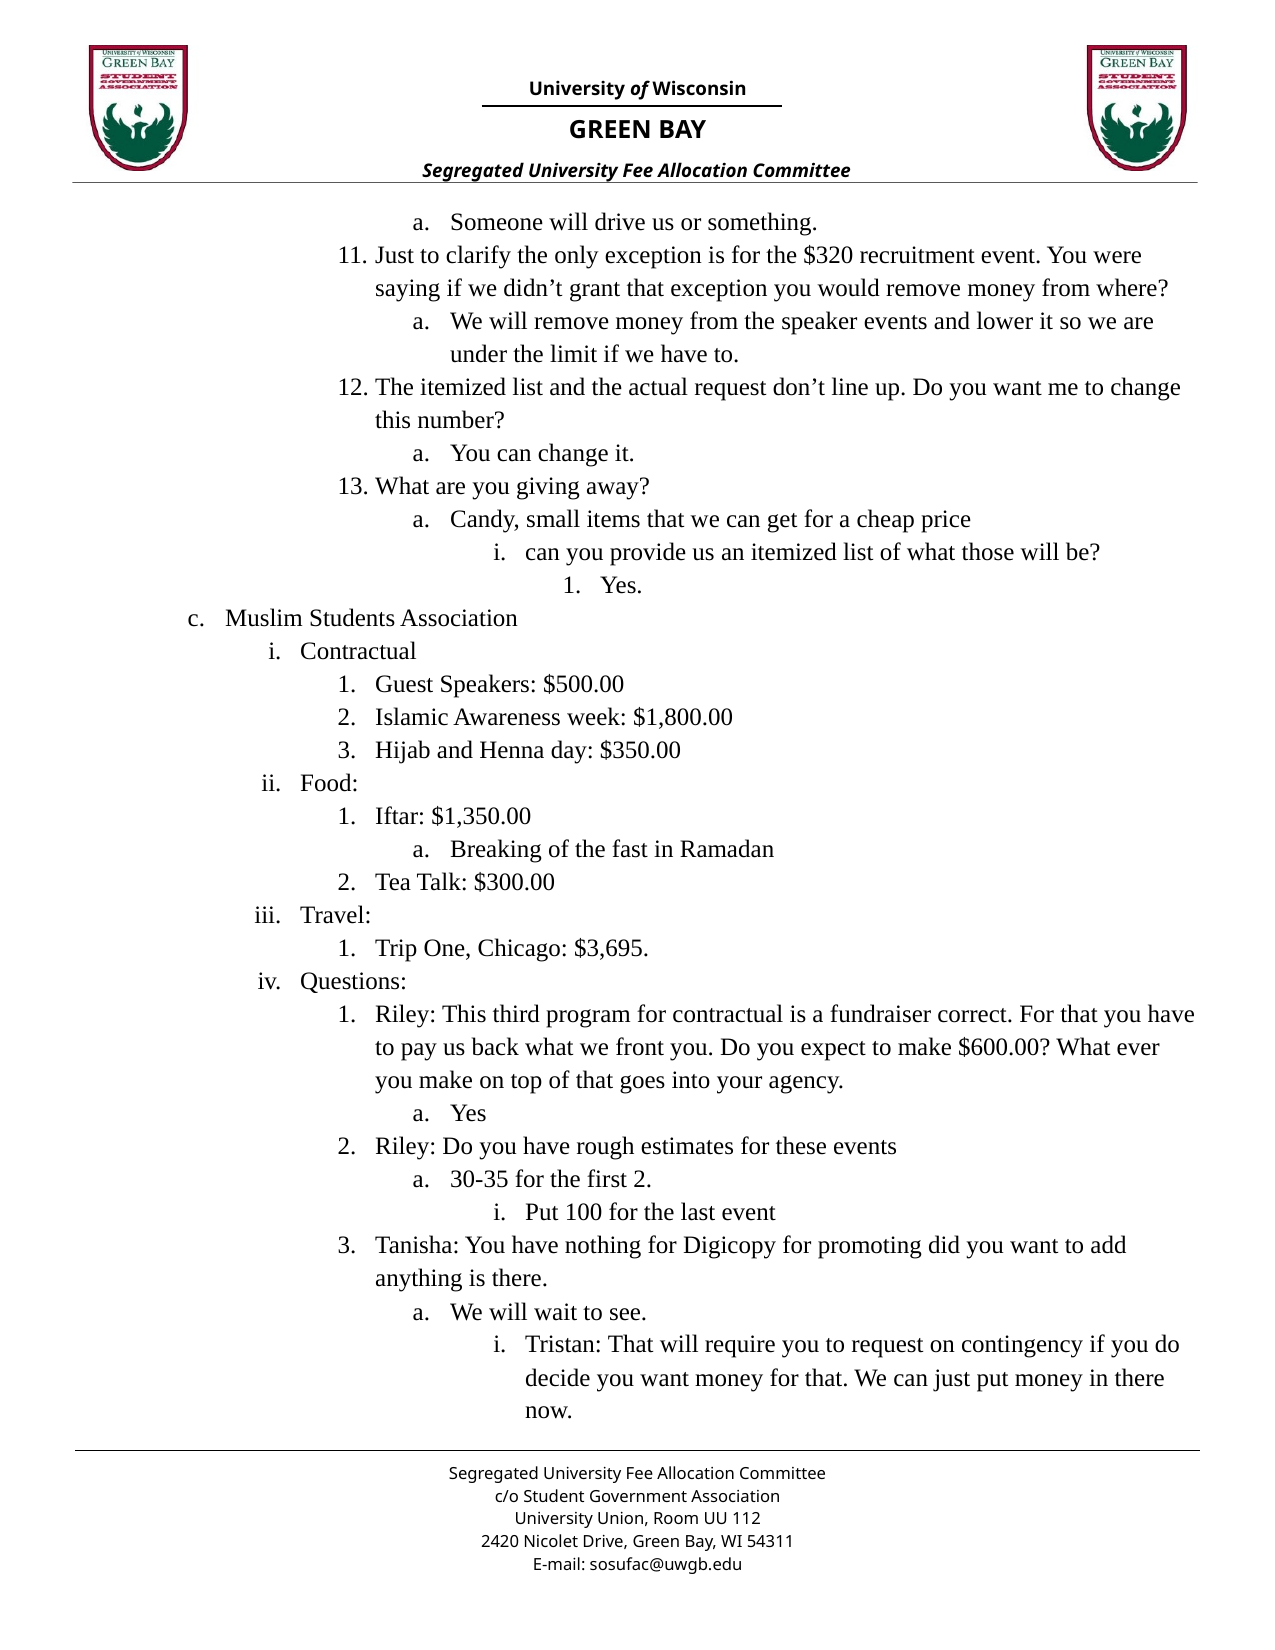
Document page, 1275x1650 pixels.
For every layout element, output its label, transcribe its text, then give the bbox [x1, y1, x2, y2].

list Riley: This third program for contractual is a fundraiser correct. For that you have to pay us back what we front you. Do you expect to make $600.00? What ever you make on top of that goes into your agency. [337, 999, 1200, 1094]
list Yes [412, 1098, 1200, 1127]
list Iftar: $1,350.00 [337, 801, 1200, 830]
list We will wait to see. [412, 1297, 1200, 1325]
list Muslim Students Association [187, 603, 1200, 632]
list What are you giving away? [337, 471, 1200, 500]
picture [1073, 45, 1200, 171]
list Guest Speakers: $500.00 [337, 669, 1200, 698]
list Candy, small items that we can get for a cheap price [412, 504, 1200, 533]
picture [75, 45, 201, 171]
list Food: [281, 768, 1200, 797]
list Tea Talk: $300.00 [337, 867, 1200, 896]
list We will remove money from the speaker events and lower it so we are under the limit if we have to. [412, 306, 1200, 368]
list Travel: [281, 900, 1200, 929]
list Contractual [281, 636, 1200, 665]
list Islamic Awareness week: $1,800.00 [337, 702, 1200, 731]
list Breaking of the fast in Ramadan [412, 834, 1200, 863]
list You can change it. [412, 438, 1200, 467]
list Tanisha: You have nothing for Digicopy for promoting did you want to add anything is there. [337, 1231, 1200, 1292]
list 30-35 for the first 2. [412, 1164, 1200, 1193]
list Trip One, Chicago: $3,695. [337, 933, 1200, 962]
list Hijab and Henna day: $350.00 [337, 735, 1200, 764]
list Questions: [281, 966, 1200, 995]
list can you provide us an itemized list of what those will be? [506, 537, 1200, 566]
list Tristan: That will require you to request on contingency if you do decide you want money for that. We can just put money in there now. [506, 1329, 1200, 1424]
list The itemized list and the actual request don’t line up. Do you want me to change this number? [337, 372, 1200, 434]
list Riley: Do you have rough estimates for these events [337, 1131, 1200, 1160]
list Yes. [562, 570, 1200, 599]
list Put 100 for the last event [506, 1197, 1200, 1226]
list Just to clarify the only exception is for the $320 recruitment event. You were saying if we didn’t grant that exception you would remove money from where? [337, 240, 1200, 302]
list Someone will drive us or something. [412, 207, 1200, 236]
